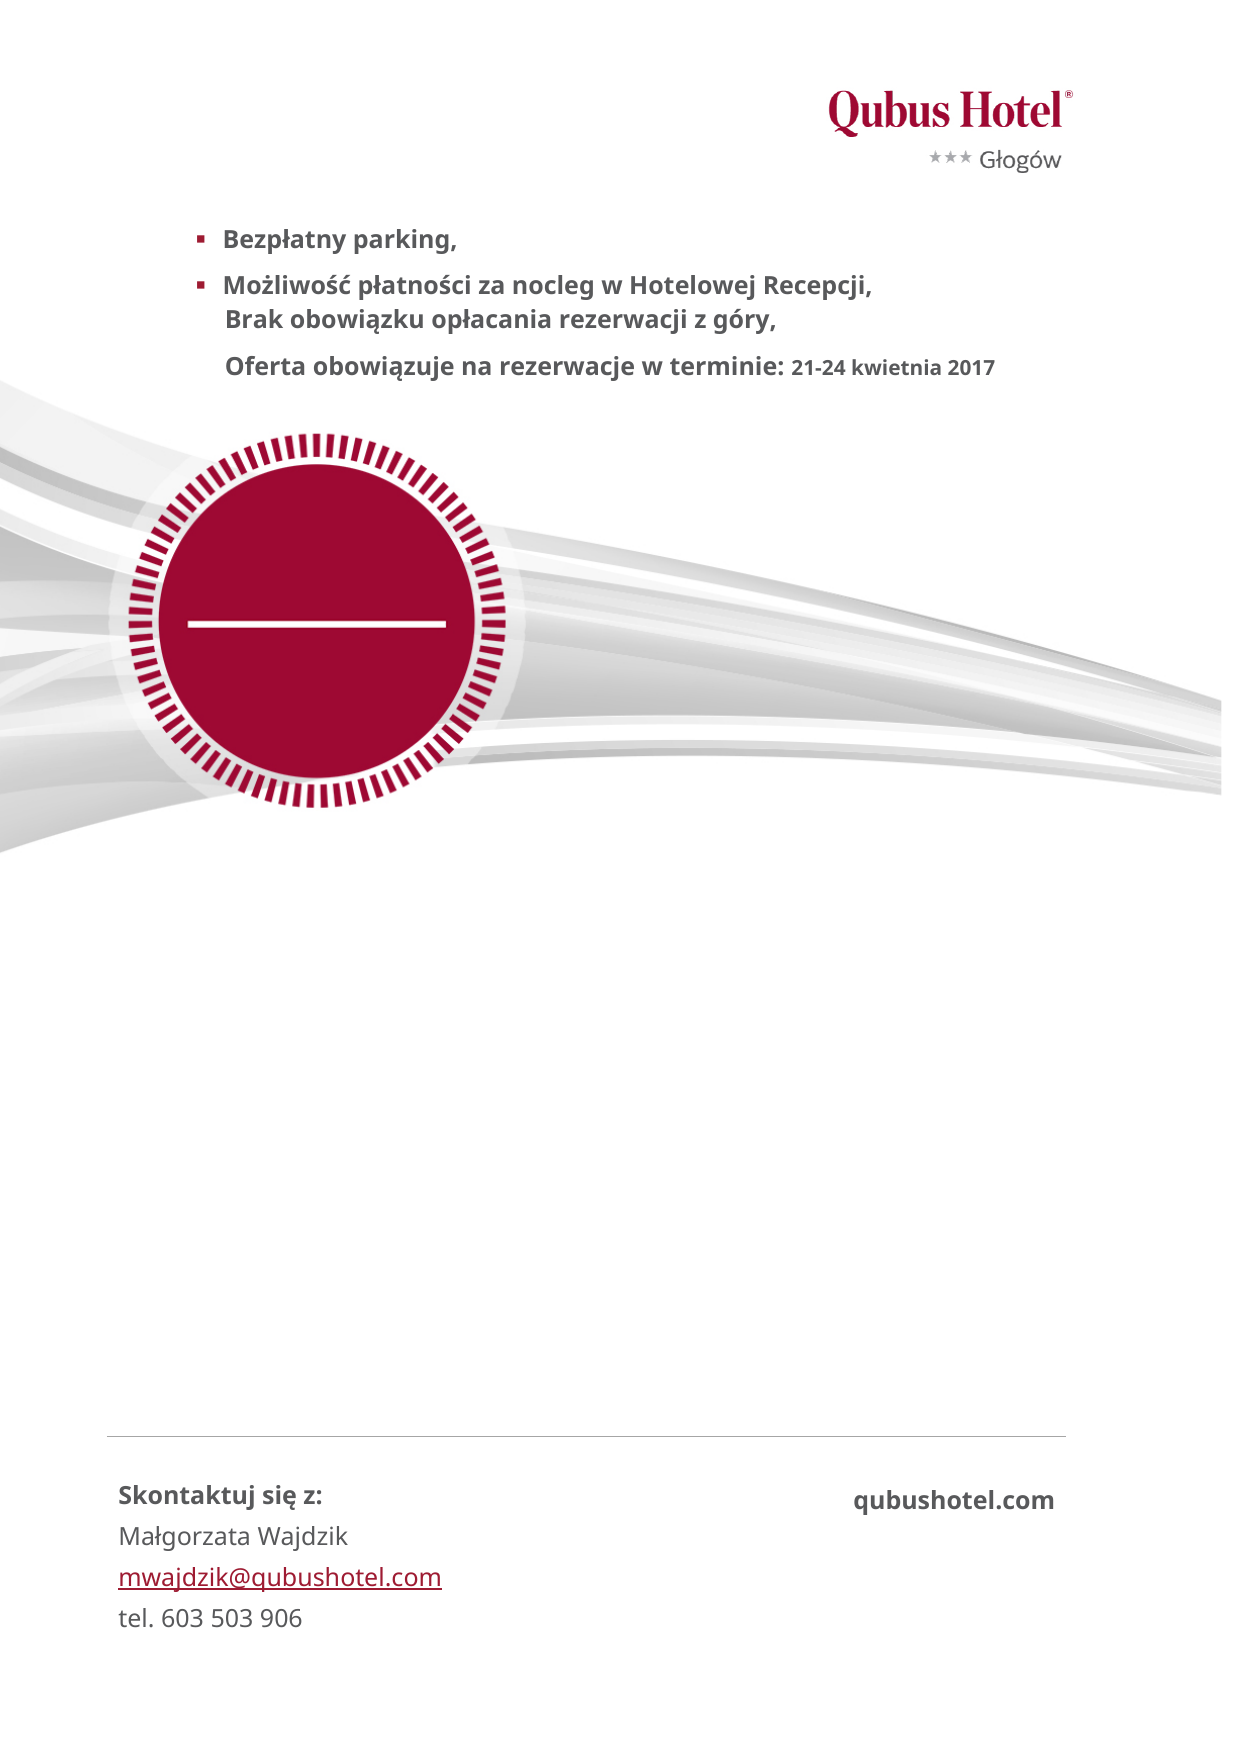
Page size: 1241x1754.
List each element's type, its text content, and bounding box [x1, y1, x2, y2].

list Oferta obowiązuje na rezerwacje w terminie: 21-24 kwietnia 2017 [224, 349, 1092, 383]
list Możliwość płatności za nocleg w Hotelowej Recepcji, Brak obowiązku opłacania rezerwacji z góry, [195, 268, 1092, 336]
list Bezpłatny parking, [195, 221, 1092, 256]
picture [0, 0, 1222, 1754]
